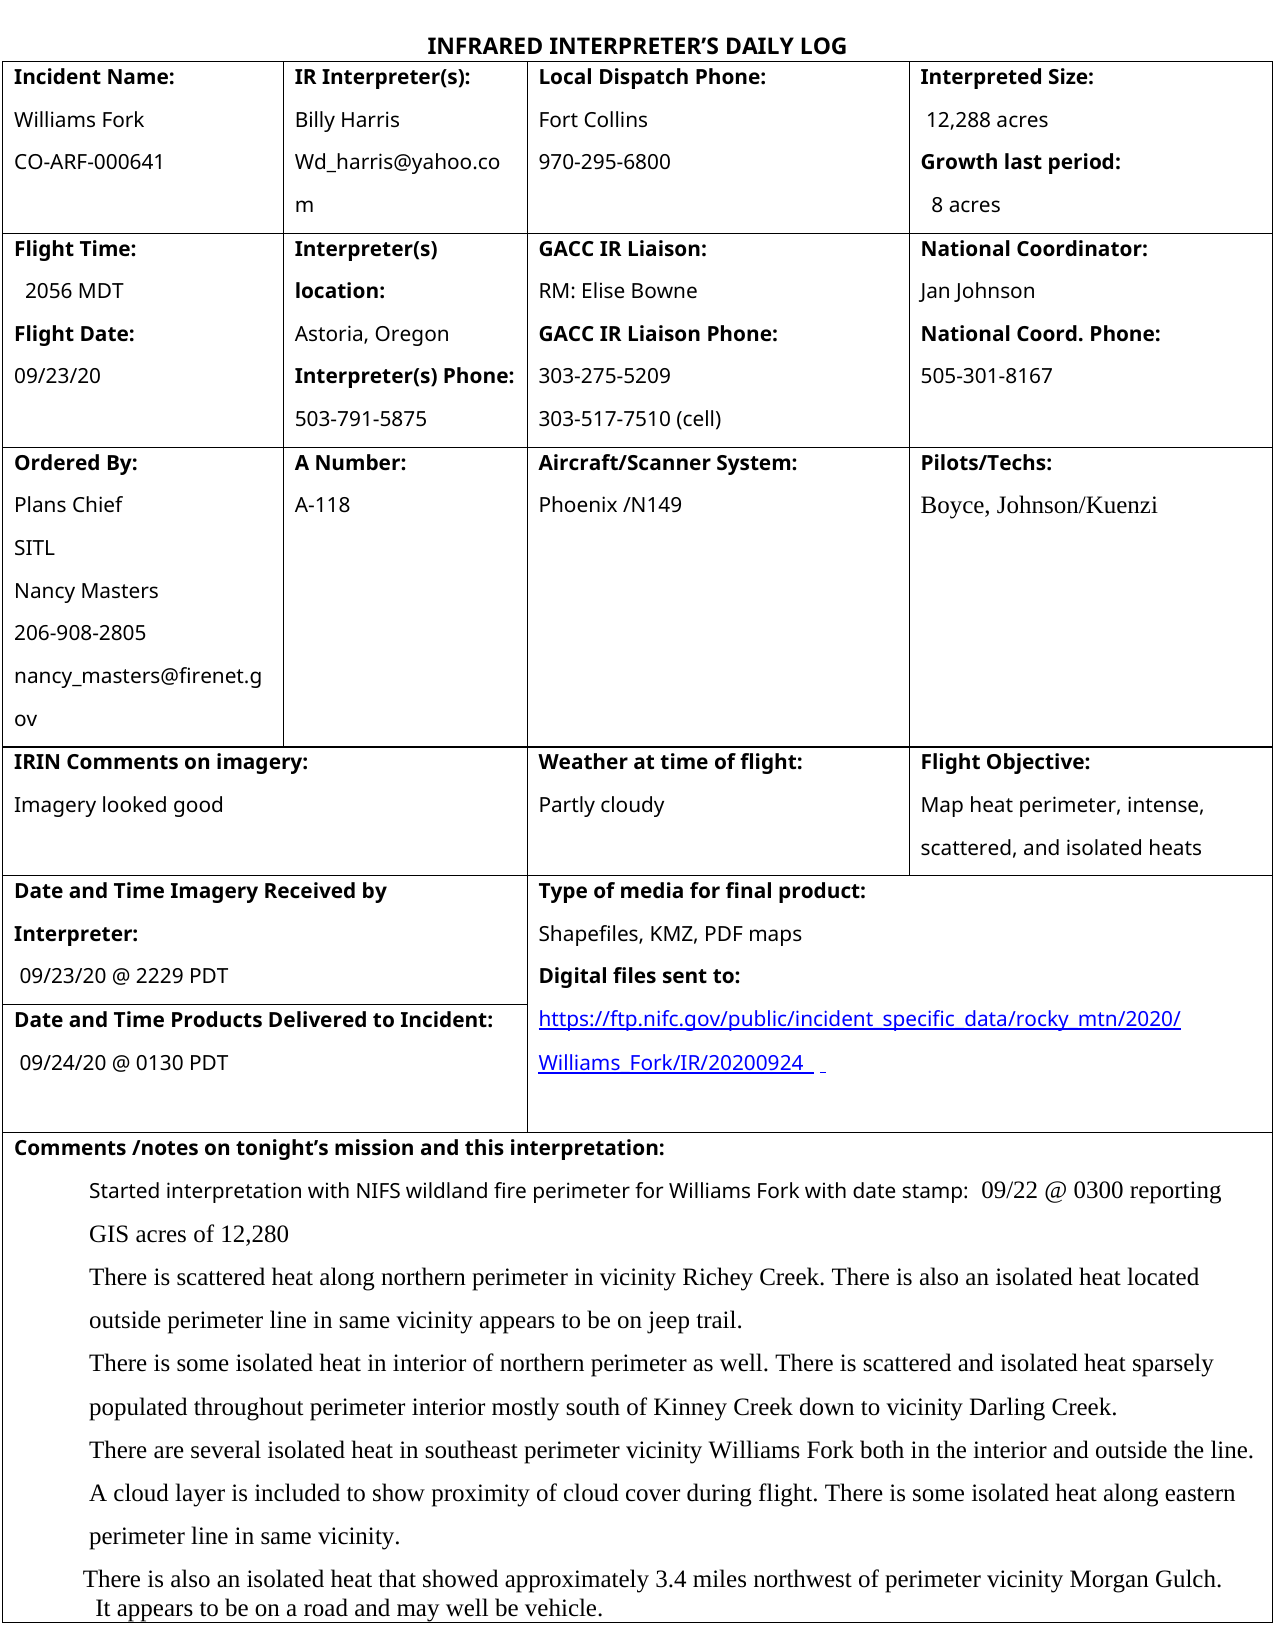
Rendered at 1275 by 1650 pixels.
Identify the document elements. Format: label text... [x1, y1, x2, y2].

table_cell GACC IR Liaison: RM: Elise Bowne GACC IR Liaison Phone: 303-275-5209 303-517-7510 (cell) [528, 234, 909, 447]
table_cell Pilots/Techs: Boyce, Johnson/Kuenzi [910, 448, 1272, 746]
table_header Interpreted Size: 12,288 acres Growth last period: 8 acres [910, 62, 1272, 233]
table_cell Weather at time of flight: Partly cloudy [528, 748, 909, 875]
table_header Incident Name: Williams Fork CO-ARF-000641 [3, 62, 283, 233]
table_cell A Number: A-118 [284, 448, 527, 746]
table_cell Date and Time Products Delivered to Incident: 09/24/20 @ 0130 PDT [3, 1005, 527, 1132]
table_cell Aircraft/Scanner System: Phoenix /N149 [528, 448, 909, 746]
table_header IR Interpreter(s): Billy Harris Wd_harris@yahoo.com [284, 62, 527, 233]
table_cell Type of media for final product: Shapefiles, KMZ, PDF maps Digital files sent to: https://ftp.nifc.gov/public/incident_specific_data/rocky_mtn/2020/Williams_Fork/IR/20200924 [528, 876, 1272, 1132]
table_cell Flight Objective: Map heat perimeter, intense, scattered, and isolated heats [910, 748, 1272, 875]
table_cell Date and Time Imagery Received by Interpreter: 09/23/20 @ 2229 PDT [3, 876, 527, 1004]
table_cell Flight Time: 2056 MDT Flight Date: 09/23/20 [3, 234, 283, 447]
table_cell Ordered By: Plans Chief SITL Nancy Masters 206-908-2805 nancy_masters@firenet.gov [3, 448, 283, 746]
table_cell IRIN Comments on imagery: Imagery looked good [3, 748, 527, 875]
table_cell National Coordinator: Jan Johnson National Coord. Phone: 505-301-8167 [910, 234, 1272, 447]
table_cell Interpreter(s) location: Astoria, Oregon Interpreter(s) Phone: 503-791-5875 [284, 234, 527, 447]
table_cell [3, 1133, 1272, 1622]
table_header Local Dispatch Phone: Fort Collins 970-295-6800 [528, 62, 909, 233]
